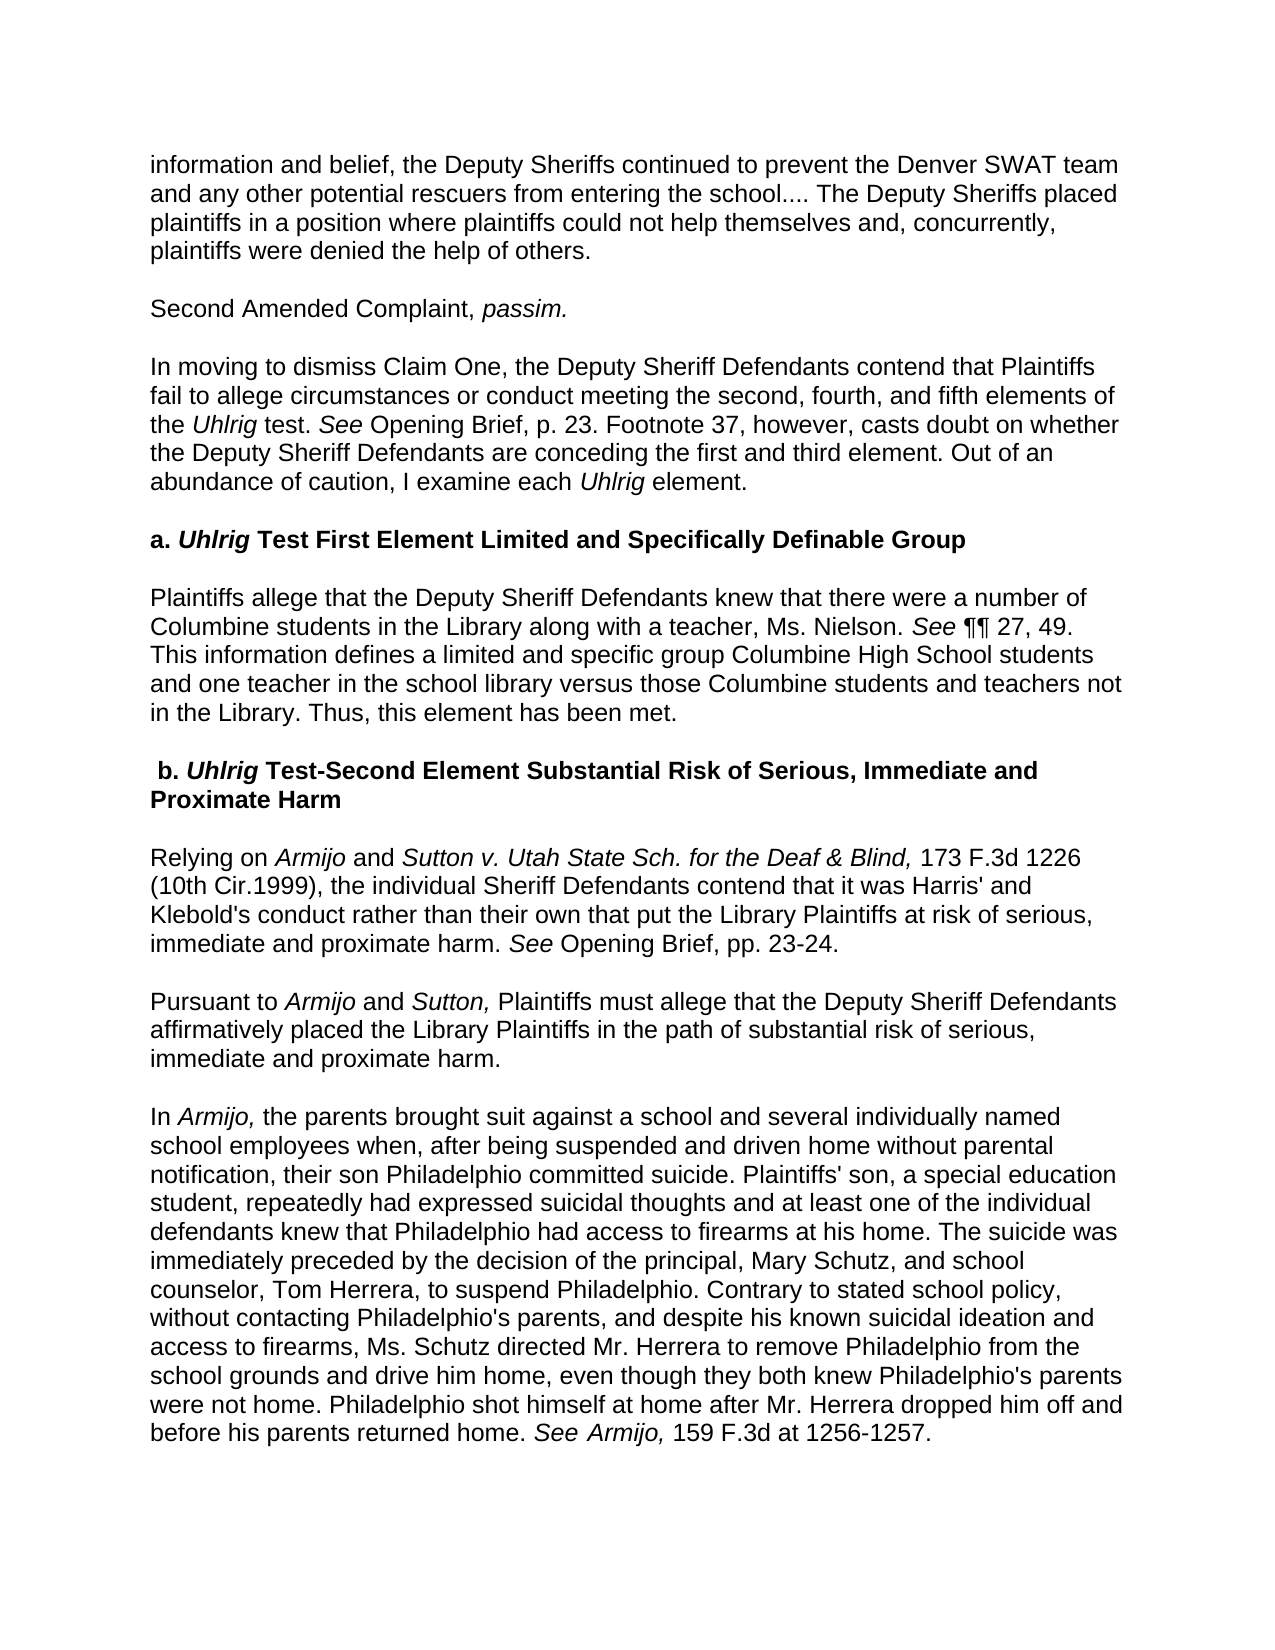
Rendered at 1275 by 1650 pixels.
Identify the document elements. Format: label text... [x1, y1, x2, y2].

text Pursuant to Armijo and Sutton, Plaintiffs must allege that the Deputy Sheriff Defendants affirmatively placed the Library Plaintiffs in the path of substantial risk of serious, immediate and proximate harm. [150, 987, 1125, 1073]
text b. Uhlrig Test-Second Element Substantial Risk of Serious, Immediate and Proximate Harm [150, 756, 1125, 813]
text Plaintiffs allege that the Deputy Sheriff Defendants knew that there were a number of Columbine students in the Library along with a teacher, Ms. Nielson. See ¶¶ 27, 49. This information defines a limited and specific group Columbine High School students and one teacher in the school library versus those Columbine students and teachers not in the Library. Thus, this element has been met. [150, 583, 1125, 727]
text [150, 150, 1125, 265]
text a. Uhlrig Test First Element Limited and Specifically Definable Group [150, 525, 1125, 554]
text In moving to dismiss Claim One, the Deputy Sheriff Defendants contend that Plaintiffs fail to allege circumstances or conduct meeting the second, fourth, and fifth elements of the Uhlrig test. See Opening Brief, p. 23. Footnote 37, however, casts doubt on whether the Deputy Sheriff Defendants are conceding the first and third element. Out of an abundance of caution, I examine each Uhlrig element. [150, 352, 1125, 496]
text Relying on Armijo and Sutton v. Utah State Sch. for the Deaf & Blind, 173 F.3d 1226 (10th Cir.1999), the individual Sheriff Defendants contend that it was Harris' and Klebold's conduct rather than their own that put the Library Plaintiffs at risk of serious, immediate and proximate harm. See Opening Brief, pp. 23-24. [150, 842, 1125, 957]
text Second Amended Complaint, passim. [150, 294, 1125, 323]
text In Armijo, the parents brought suit against a school and several individually named school employees when, after being suspended and driven home without parental notification, their son Philadelphio committed suicide. Plaintiffs' son, a special education student, repeatedly had expressed suicidal thoughts and at least one of the individual defendants knew that Philadelphio had access to firearms at his home. The suicide was immediately preceded by the decision of the principal, Mary Schutz, and school counselor, Tom Herrera, to suspend Philadelphio. Contrary to stated school policy, without contacting Philadelphio's parents, and despite his known suicidal ideation and access to firearms, Ms. Schutz directed Mr. Herrera to remove Philadelphio from the school grounds and drive him home, even though they both knew Philadelphio's parents were not home. Philadelphio shot himself at home after Mr. Herrera dropped him off and before his parents returned home. See Armijo, 159 F.3d at 1256-1257. [150, 1102, 1125, 1447]
